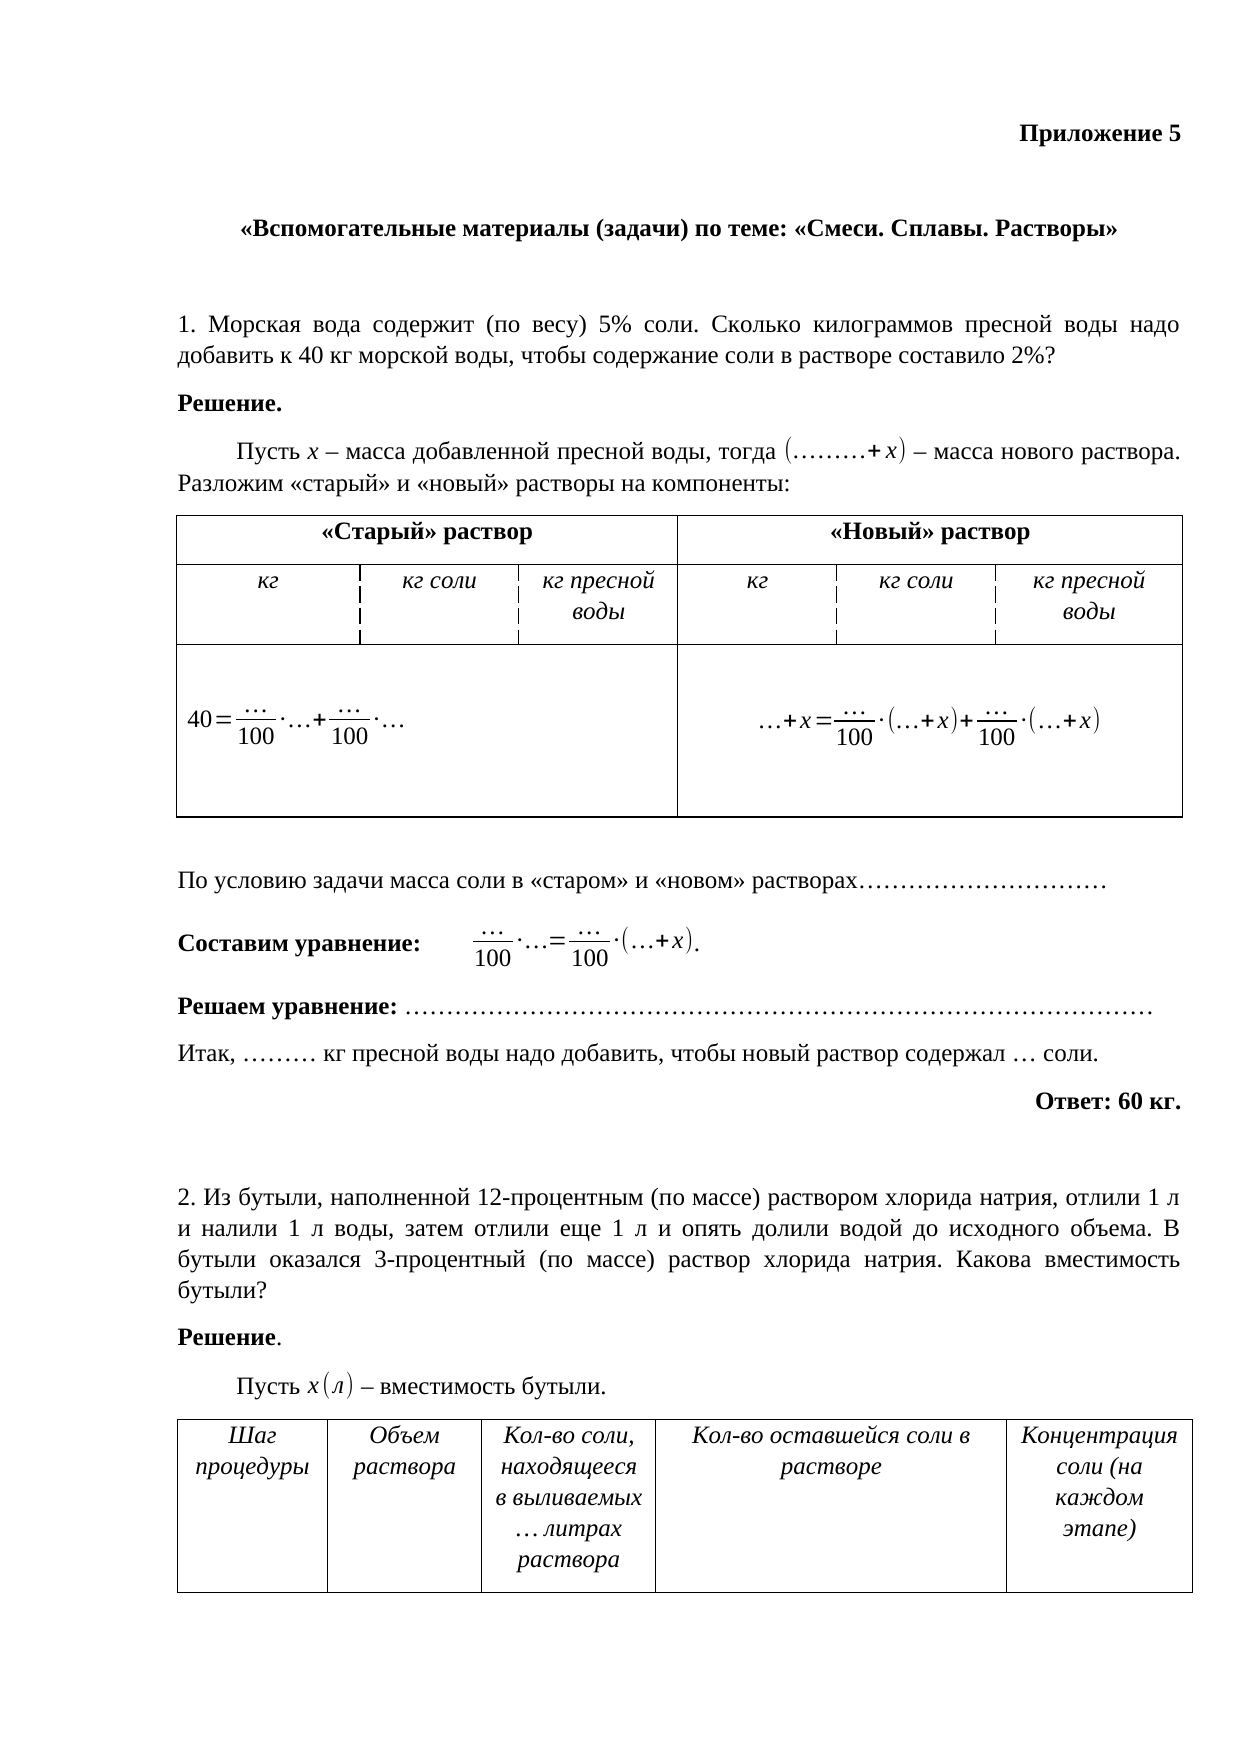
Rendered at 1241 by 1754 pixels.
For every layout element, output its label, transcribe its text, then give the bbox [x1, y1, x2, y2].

text Итак, ……… кг пресной воды надо добавить, чтобы новый раствор содержал … соли. [177, 1038, 1181, 1067]
text Приложение 5 [177, 118, 1181, 147]
table_cell [177, 645, 677, 816]
text Решение. [177, 388, 1181, 416]
table_header Шаг процедуры [178, 1420, 327, 1592]
table_cell кг соли [837, 565, 996, 643]
table_header «Старый» раствор [177, 516, 677, 564]
text Составим уравнение: . [177, 913, 1181, 972]
table_cell кг пресной воды [519, 565, 677, 643]
table_cell кг [177, 565, 360, 643]
text 2. Из бутыли, наполненной 12-процентным (по массе) раствором хлорида натрия, отлили 1 л и налили 1 л воды, затем отлили еще 1 л и опять долили водой до исходного объема. В бутыли оказался 3-процентный (по массе) раствор хлорида натрия. Какова вместимость бутыли? [177, 1182, 1181, 1303]
text Пусть x – масса добавленной пресной воды, тогда – масса нового раствора. Разложим «старый» и «новый» растворы на компоненты: [177, 435, 1181, 496]
table_header Кол-во оставшейся соли в растворе [656, 1420, 1006, 1592]
table_cell кг соли [360, 565, 519, 643]
text 1. Морская вода содержит (по весу) 5% соли. Сколько килограммов пресной воды надо добавить к 40 кг морской воды, чтобы содержание соли в растворе составило 2%? [177, 309, 1181, 369]
text Решение. [177, 1322, 1181, 1351]
text Решаем уравнение: ……………………………………………………………………………… [177, 991, 1181, 1019]
text Пусть – вместимость бутыли. [177, 1370, 1181, 1400]
table_header Объем раствора [328, 1420, 481, 1592]
table_cell кг [678, 565, 837, 643]
table_header Кол-во соли, находящееся в выливаемых … литрах раствора [482, 1420, 655, 1592]
text «Вспомогательные материалы (задачи) по теме: «Смеси. Сплавы. Растворы» [177, 213, 1181, 242]
table_cell кг пресной воды [996, 565, 1182, 643]
table_header Концентрация соли (на каждом этапе) [1007, 1420, 1192, 1592]
text Ответ: 60 кг. [177, 1086, 1181, 1115]
table_header «Новый» раствор [678, 516, 1182, 564]
text По условию задачи масса соли в «старом» и «новом» растворах………………………… [177, 865, 1181, 894]
table_cell [678, 645, 1182, 816]
